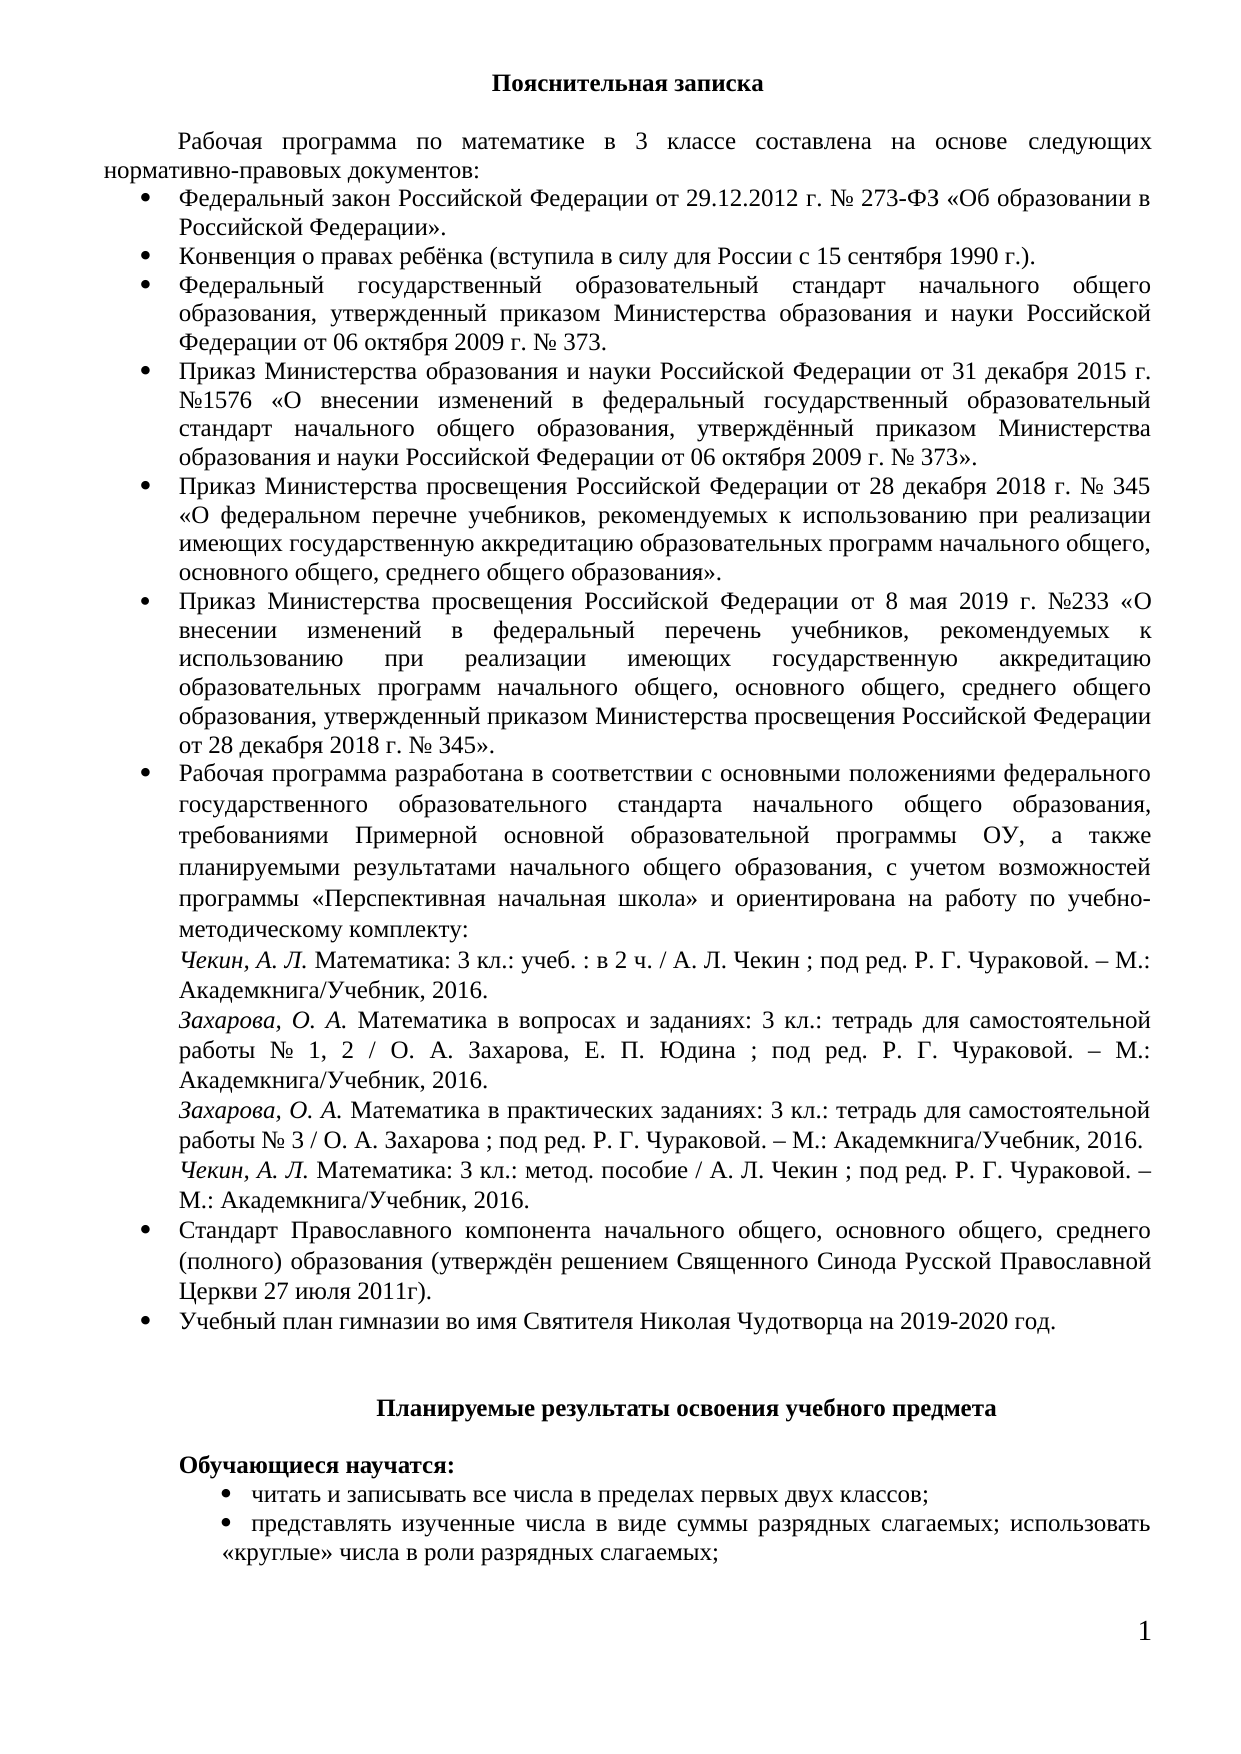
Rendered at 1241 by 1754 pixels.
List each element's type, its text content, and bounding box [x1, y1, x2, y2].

text Захарова, О. А. Математика в практических заданиях: 3 кл.: тетрадь для самостоятельной работы № 3 / О. А. Захарова ; под ред. Р. Г. Чураковой. – М.: Академкнига/Учебник, 2016. [178, 1095, 1152, 1154]
text Планируемые результаты освоения учебного предмета [222, 1393, 1152, 1422]
list читать и записывать все числа в пределах первых двух классов; [222, 1479, 1152, 1508]
list Приказ Министерства просвещения Российской Федерации от 28 декабря 2018 г. № 345 «О федеральном перечне учебников, рекомендуемых к использованию при реализации имеющих государственную аккредитацию образовательных программ начального общего, основного общего, среднего общего образования». [141, 471, 1152, 586]
list Конвенция о правах ребёнка (вступила в силу для России с 15 сентября 1990 г.). [141, 241, 1152, 270]
list Федеральный государственный образовательный стандарт начального общего образования, утвержденный приказом Министерства образования и науки Российской Федерации от 06 октября 2009 г. № 373. [141, 270, 1152, 356]
text Захарова, О. А. Математика в вопросах и заданиях: 3 кл.: тетрадь для самостоятельной работы № 1, 2 / О. А. Захарова, Е. П. Юдина ; под ред. Р. Г. Чураковой. – М.: Академкнига/Учебник, 2016. [178, 1005, 1152, 1094]
text Обучающиеся научатся: [178, 1450, 1152, 1479]
list Приказ Министерства просвещения Российской Федерации от 8 мая 2019 г. №233 «О внесении изменений в федеральный перечень учебников, рекомендуемых к использованию при реализации имеющих государственную аккредитацию образовательных программ начального общего, основного общего, среднего общего образования, утвержденный приказом Министерства просвещения Российской Федерации от 28 декабря 2018 г. № 345». [141, 586, 1152, 758]
list представлять изученные числа в виде суммы разрядных слагаемых; использовать «круглые» числа в роли разрядных слагаемых; [222, 1508, 1152, 1565]
list Приказ Министерства образования и науки Российской Федерации от 31 декабря 2015 г. №1576 «О внесении изменений в федеральный государственный образовательный стандарт начального общего образования, утверждённый приказом Министерства образования и науки Российской Федерации от 06 октября 2009 г. № 373». [141, 356, 1152, 471]
text Пояснительная записка [103, 68, 1152, 97]
text Рабочая программа по математике в 3 классе составлена на основе следующих нормативно-правовых документов: [103, 126, 1152, 183]
list Федеральный закон Российской Федерации от 29.12.2012 г. № 273-ФЗ «Об образовании в Российской Федерации». [141, 183, 1152, 241]
list Учебный план гимназии во имя Святителя Николая Чудотворца на 2019-2020 год. [141, 1306, 1152, 1335]
text Чекин, А. Л. Математика: 3 кл.: метод. пособие / А. Л. Чекин ; под ред. Р. Г. Чураковой. – М.: Академкнига/Учебник, 2016. [178, 1155, 1152, 1214]
text Чекин, А. Л. Математика: 3 кл.: учеб. : в 2 ч. / А. Л. Чекин ; под ред. Р. Г. Чураковой. – М.: Академкнига/Учебник, 2016. [178, 945, 1152, 1003]
list Рабочая программа разработана в соответствии с основными положениями федерального государственного образовательного стандарта начального общего образования, требованиями Примерной основной образовательной программы ОУ, а также планируемыми результатами начального общего образования, с учетом возможностей программы «Перспективная начальная школа» и ориентирована на работу по учебно-методическому комплекту: [141, 758, 1152, 942]
list Стандарт Православного компонента начального общего, основного общего, среднего (полного) образования (утверждён решением Священного Синода Русской Православной Церкви 27 июля 2011г). [141, 1216, 1152, 1304]
